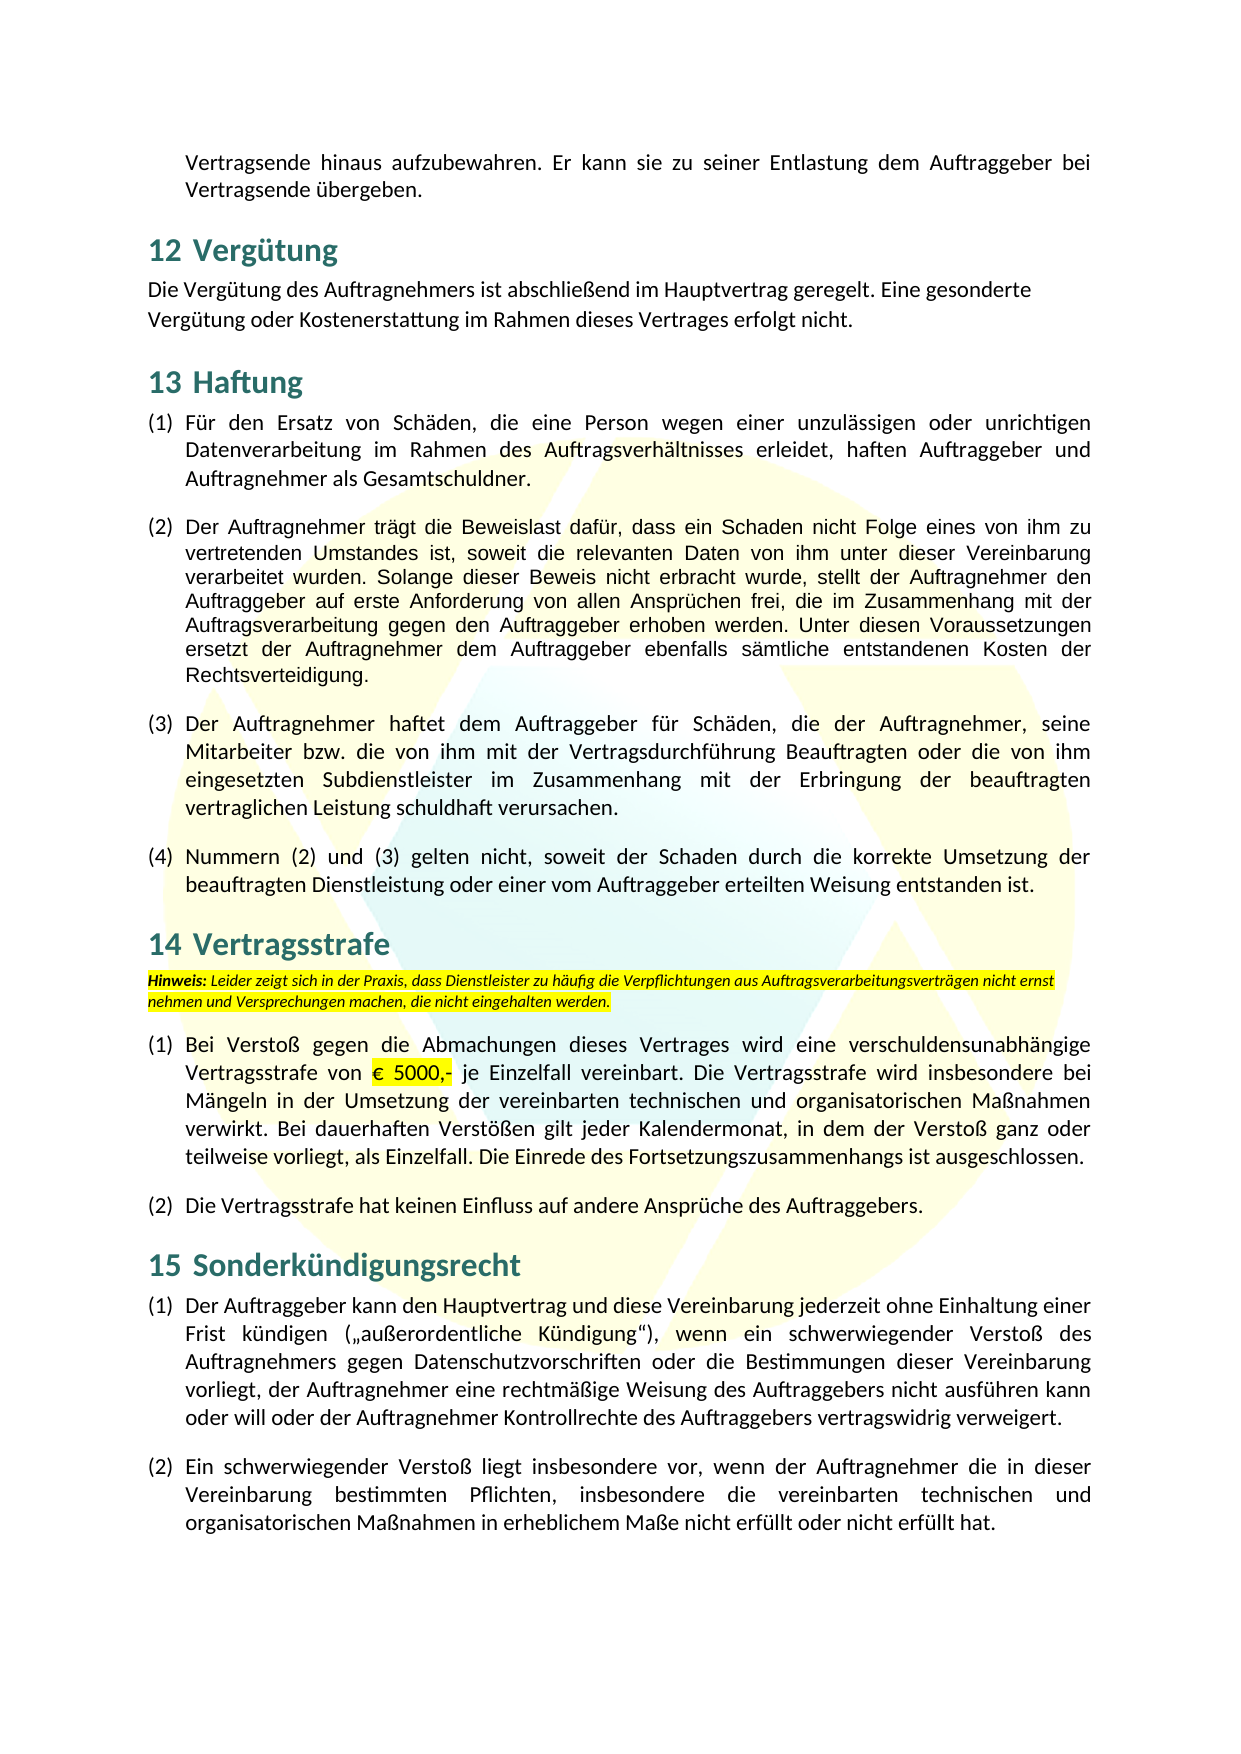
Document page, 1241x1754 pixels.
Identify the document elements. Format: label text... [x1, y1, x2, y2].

list Der Auftraggeber kann den Hauptvertrag und diese Vereinbarung jederzeit ohne Einhaltung einer Frist kündigen („außerordentliche Kündigung“), wenn ein schwerwiegender Verstoß des Auftragnehmers gegen Datenschutzvorschriften oder die Bestimmungen dieser Vereinbarung vorliegt, der Auftragnehmer eine rechtmäßige Weisung des Auftraggebers nicht ausführen kann oder will oder der Auftragnehmer Kontrollrechte des Auftraggebers vertragswidrig verweigert. [148, 1291, 1093, 1431]
list Die Vertragsstrafe hat keinen Einfluss auf andere Ansprüche des Auftraggebers. [148, 1191, 1093, 1219]
text Hinweis: Leider zeigt sich in der Praxis, dass Dienstleister zu häufig die Verpflichtungen aus Auftragsverarbeitungsverträgen nicht ernst nehmen und Versprechungen machen, die nicht eingehalten werden. [148, 970, 1093, 1012]
list Nummern (2) und (3) gelten nicht, soweit der Schaden durch die korrekte Umsetzung der beauftragten Dienstleistung oder einer vom Auftraggeber erteilten Weisung entstanden ist. [148, 842, 1093, 898]
subtitle Haftung [148, 361, 1093, 402]
list Ein schwerwiegender Verstoß liegt insbesondere vor, wenn der Auftragnehmer die in dieser Vereinbarung bestimmten Pflichten, insbesondere die vereinbarten technischen und organisatorischen Maßnahmen in erheblichem Maße nicht erfüllt oder nicht erfüllt hat. [148, 1452, 1093, 1536]
list Der Auftragnehmer haftet dem Auftraggeber für Schäden, die der Auftragnehmer, seine Mitarbeiter bzw. die von ihm mit der Vertragsdurchführung Beauftragten oder die von ihm eingesetzten Subdienstleister im Zusammenhang mit der Erbringung der beauftragten vertraglichen Leistung schuldhaft verursachen. [148, 709, 1093, 821]
text Die Vergütung des Auftragnehmers ist abschließend im Hauptvertrag geregelt. Eine gesonderte Vergütung oder Kostenerstattung im Rahmen dieses Vertrages erfolgt nicht. [148, 275, 1093, 334]
subtitle Sonderkündigungsrecht [148, 1244, 1093, 1285]
list Bei Verstoß gegen die Abmachungen dieses Vertrages wird eine verschuldensunabhängige Vertragsstrafe von € 5000,- je Einzelfall vereinbart. Die Vertragsstrafe wird insbesondere bei Mängeln in der Umsetzung der vereinbarten technischen und organisatorischen Maßnahmen verwirkt. Bei dauerhaften Verstößen gilt jeder Kalendermonat, in dem der Verstoß ganz oder teilweise vorliegt, als Einzelfall. Die Einrede des Fortsetzungszusammenhangs ist ausgeschlossen. [148, 1030, 1093, 1170]
list Der Auftragnehmer trägt die Beweislast dafür, dass ein Schaden nicht Folge eines von ihm zu vertretenden Umstandes ist, soweit die relevanten Daten von ihm unter dieser Vereinbarung verarbeitet wurden. Solange dieser Beweis nicht erbracht wurde, stellt der Auftragnehmer den Auftraggeber auf erste Anforderung von allen Ansprüchen frei, die im Zusammenhang mit der Auftragsverarbeitung gegen den Auftraggeber erhoben werden. Unter diesen Voraussetzungen ersetzt der Auftragnehmer dem Auftraggeber ebenfalls sämtliche entstandenen Kosten der Rechtsverteidigung. [148, 512, 1093, 688]
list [148, 148, 1093, 204]
subtitle Vergütung [148, 229, 1093, 269]
list Für den Ersatz von Schäden, die eine Person wegen einer unzulässigen oder unrichtigen Datenverarbeitung im Rahmen des Auftragsverhältnisses erleidet, haften Auftraggeber und Auftragnehmer als Gesamtschuldner. [148, 408, 1093, 492]
subtitle Vertragsstrafe [148, 923, 1093, 964]
